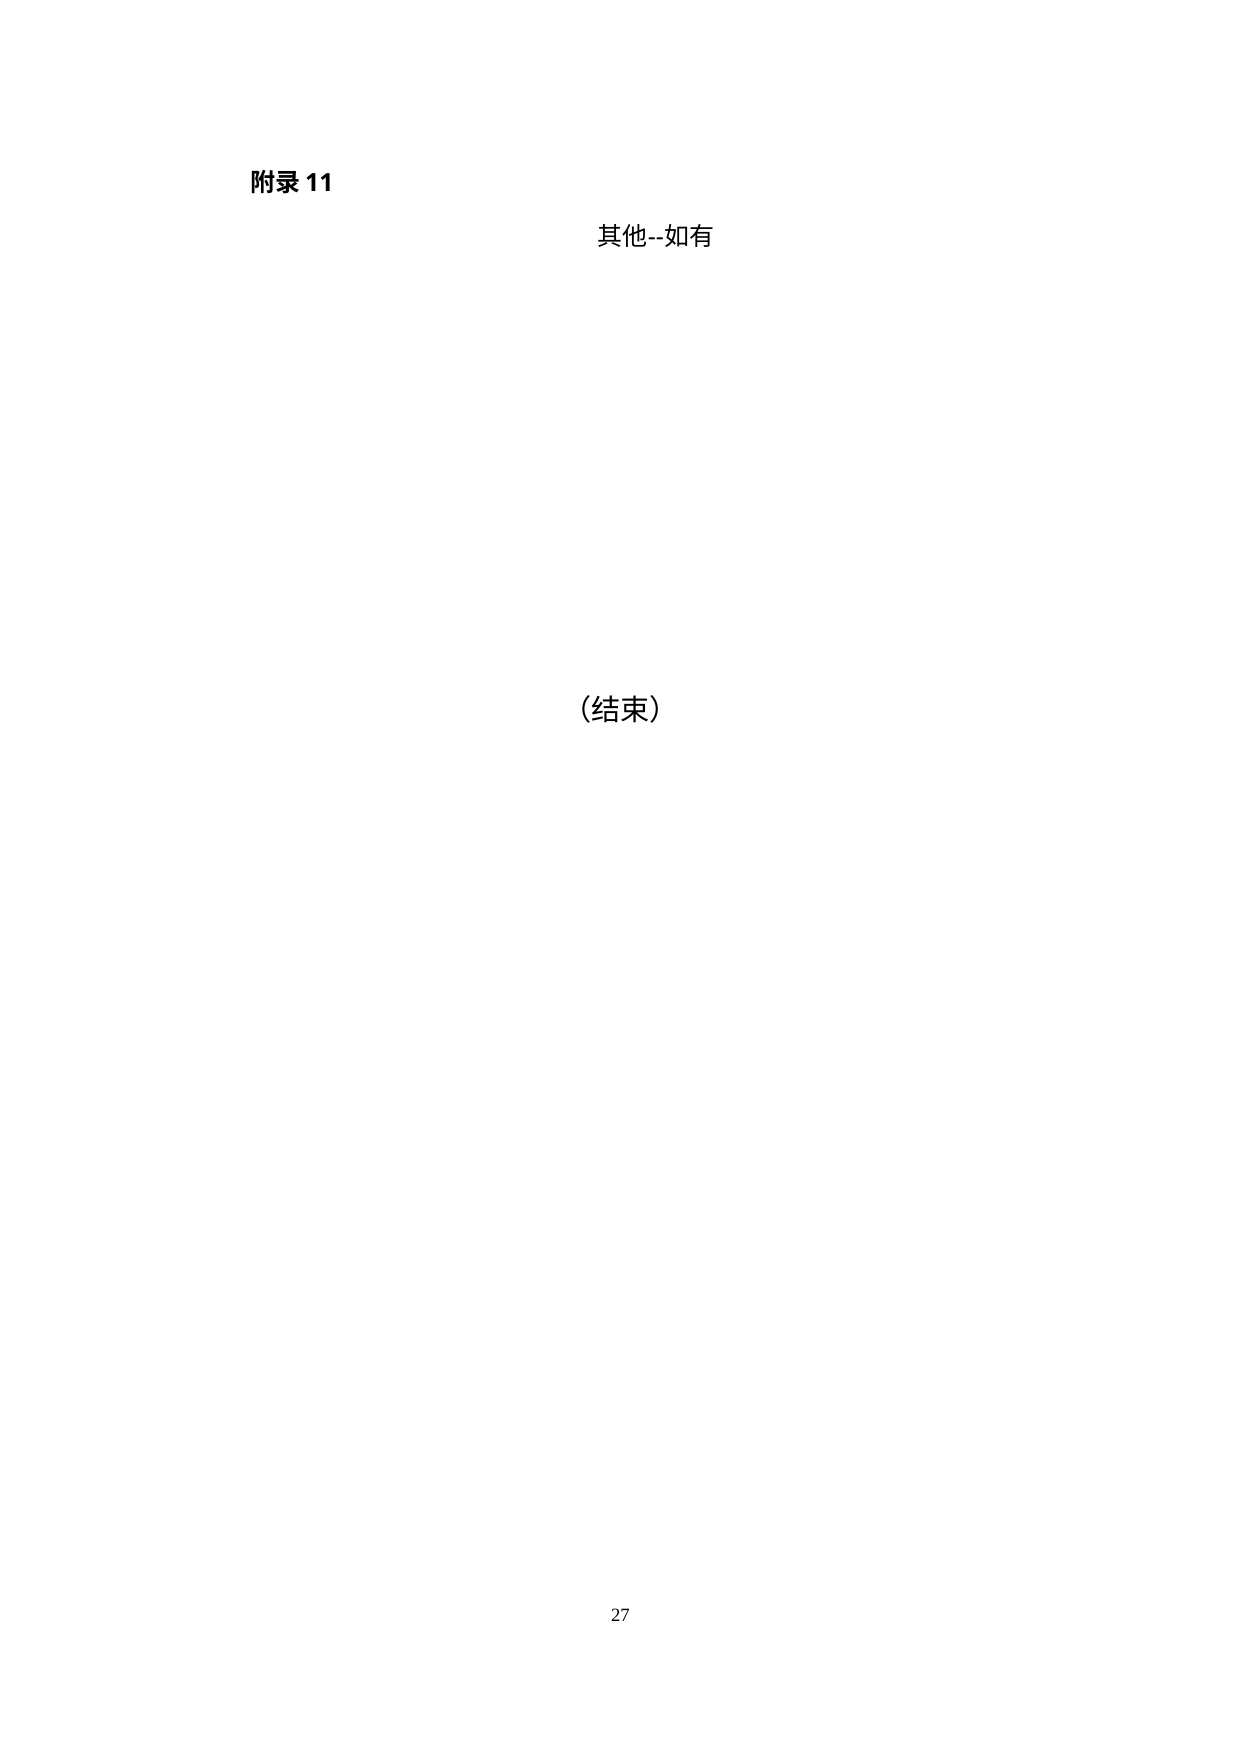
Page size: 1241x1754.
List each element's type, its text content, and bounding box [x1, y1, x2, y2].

text 附录11 [187, 162, 1061, 199]
text 其他--如有 [187, 217, 1061, 253]
text （结束） [187, 668, 1053, 747]
